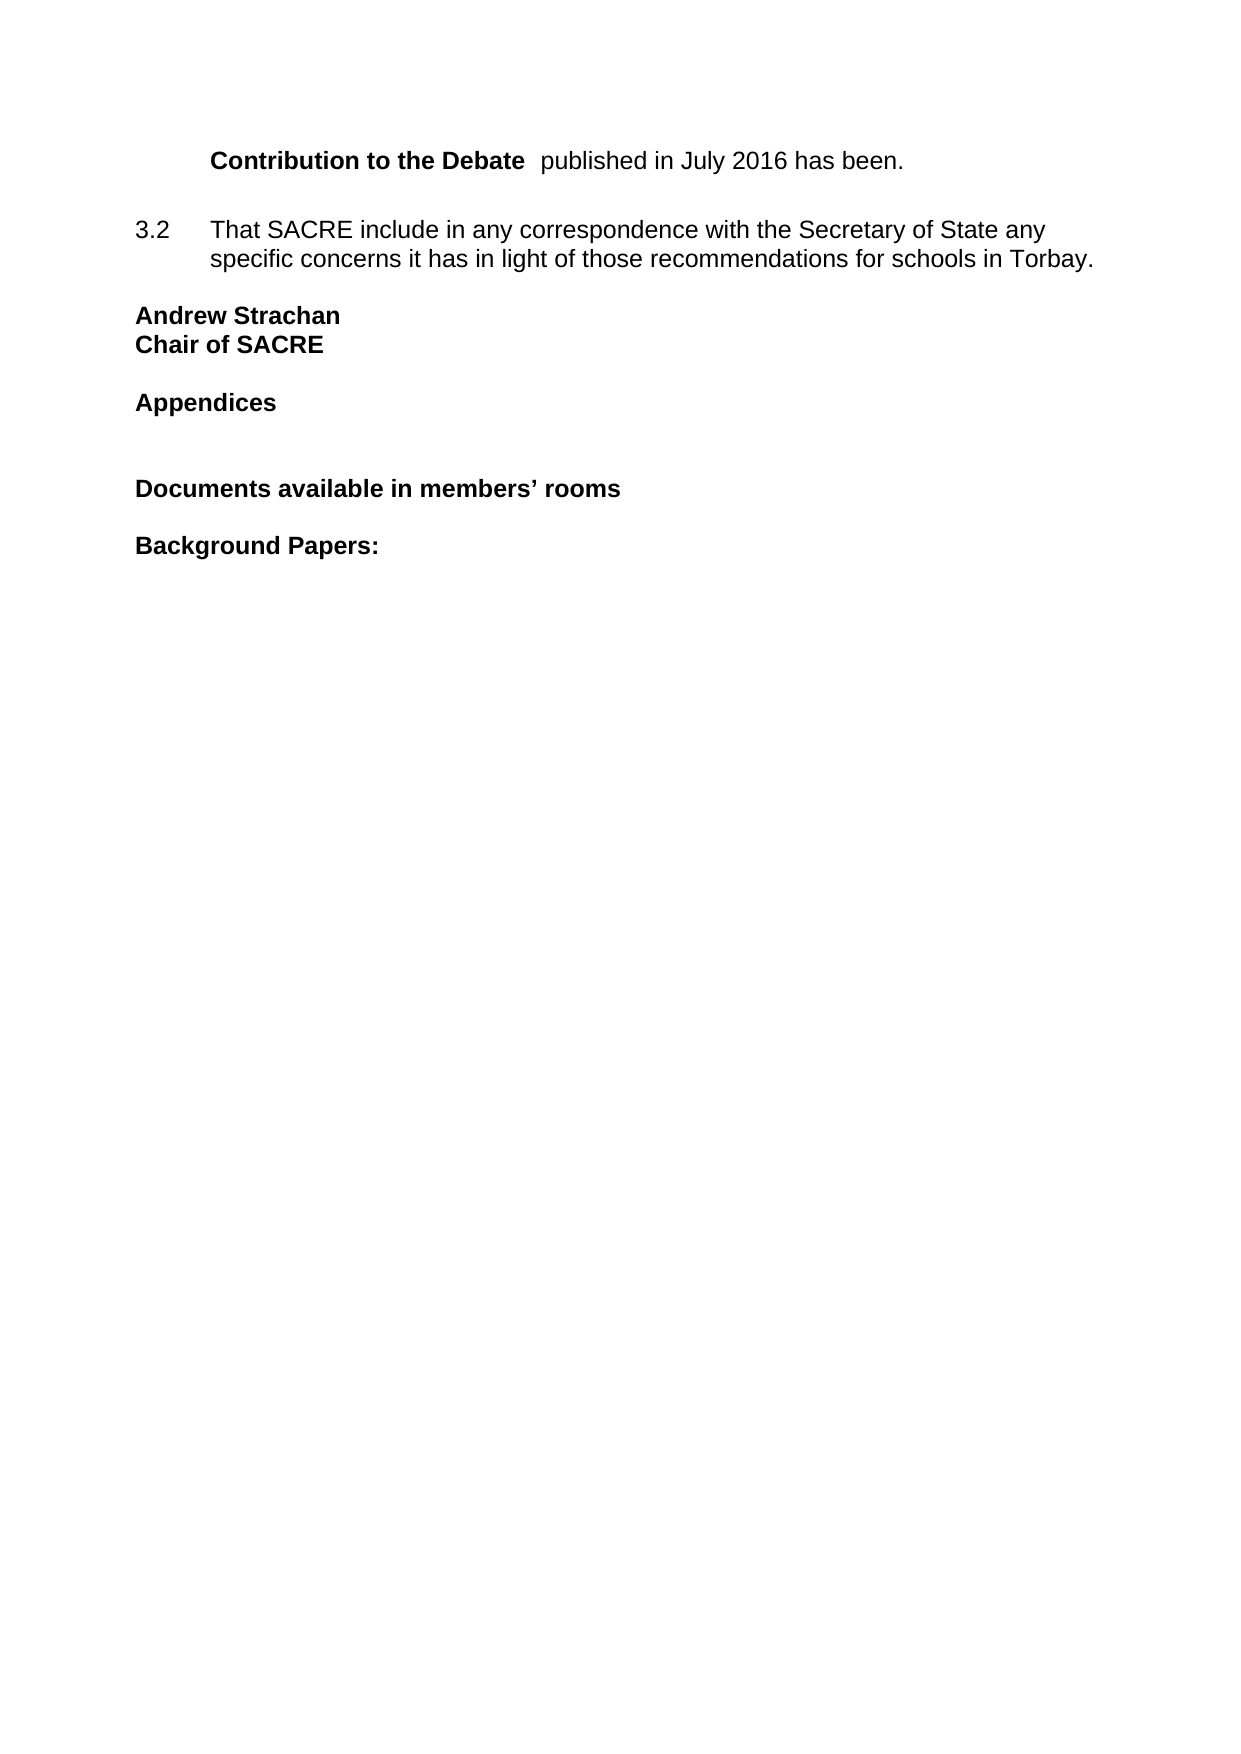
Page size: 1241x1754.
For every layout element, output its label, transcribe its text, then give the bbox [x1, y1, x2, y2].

text Background Papers: [135, 531, 1105, 560]
text Appendices [135, 388, 1105, 416]
text Andrew Strachan [135, 301, 1105, 330]
list That SACRE include in any correspondence with the Secretary of State any specific concerns it has in light of those recommendations for schools in Torbay. [135, 215, 1105, 273]
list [135, 105, 1105, 186]
text Chair of SACRE [135, 330, 1105, 359]
text Documents available in members’ rooms [135, 474, 1105, 503]
